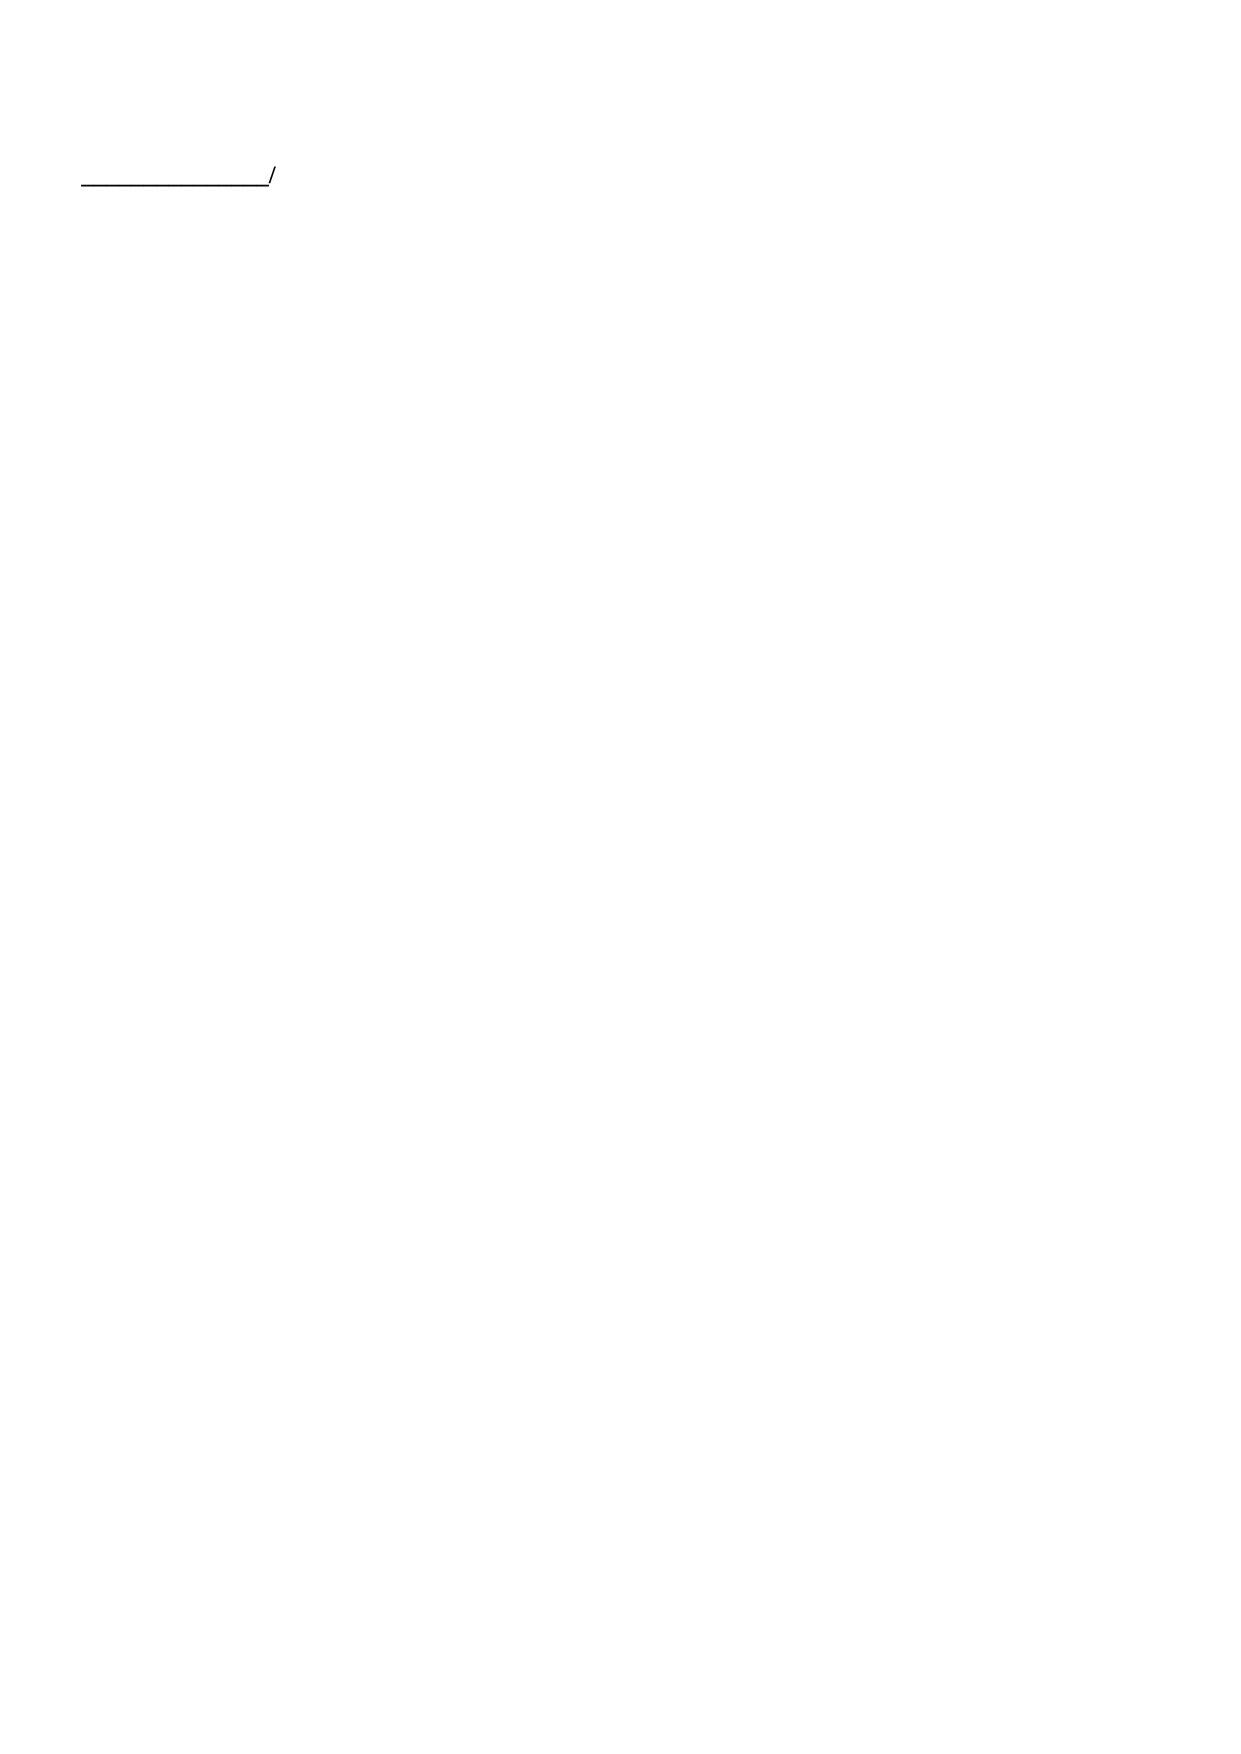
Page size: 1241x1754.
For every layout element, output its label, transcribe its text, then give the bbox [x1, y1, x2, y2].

text _______________/ [75, 160, 1165, 189]
